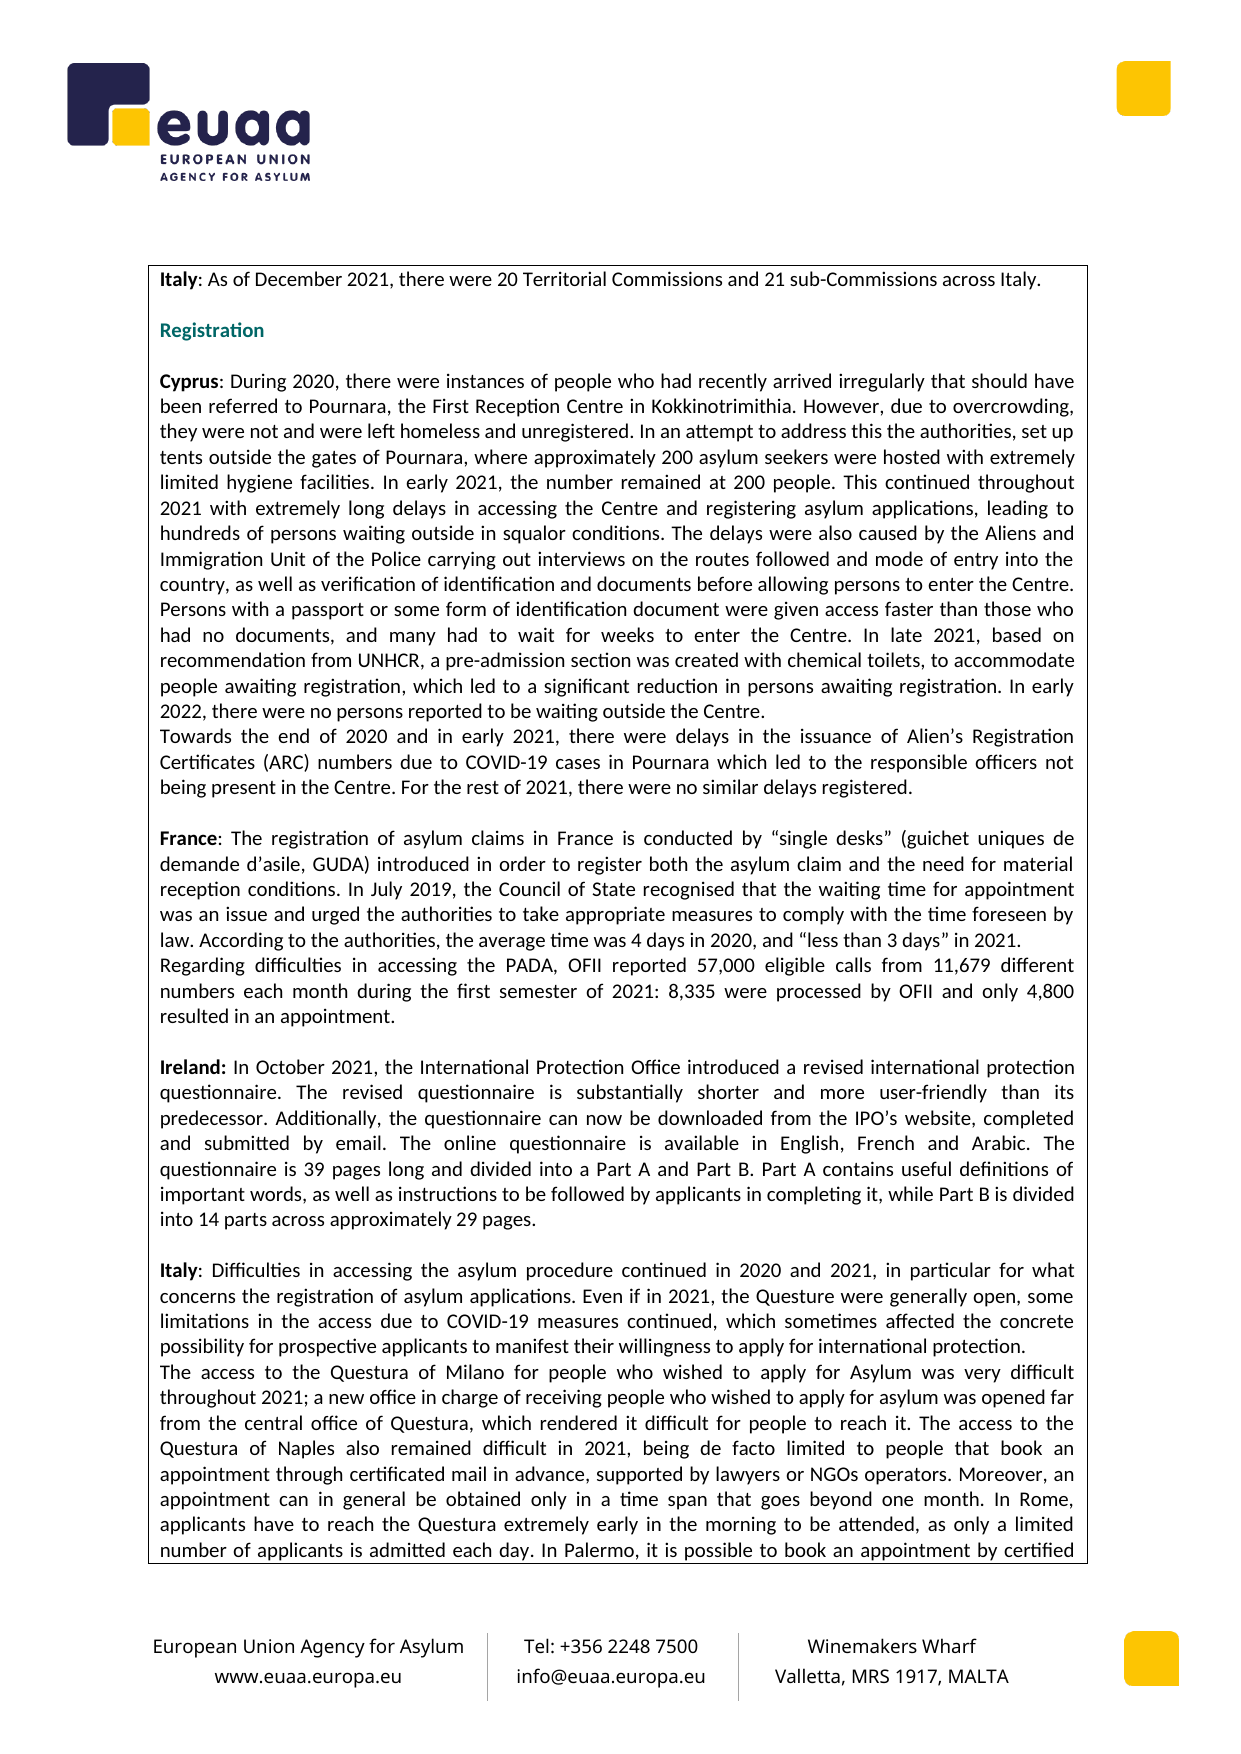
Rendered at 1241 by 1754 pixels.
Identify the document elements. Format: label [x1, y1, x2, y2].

picture [1124, 1631, 1179, 1686]
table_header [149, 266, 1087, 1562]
picture [66, 63, 311, 181]
picture [1116, 61, 1171, 116]
